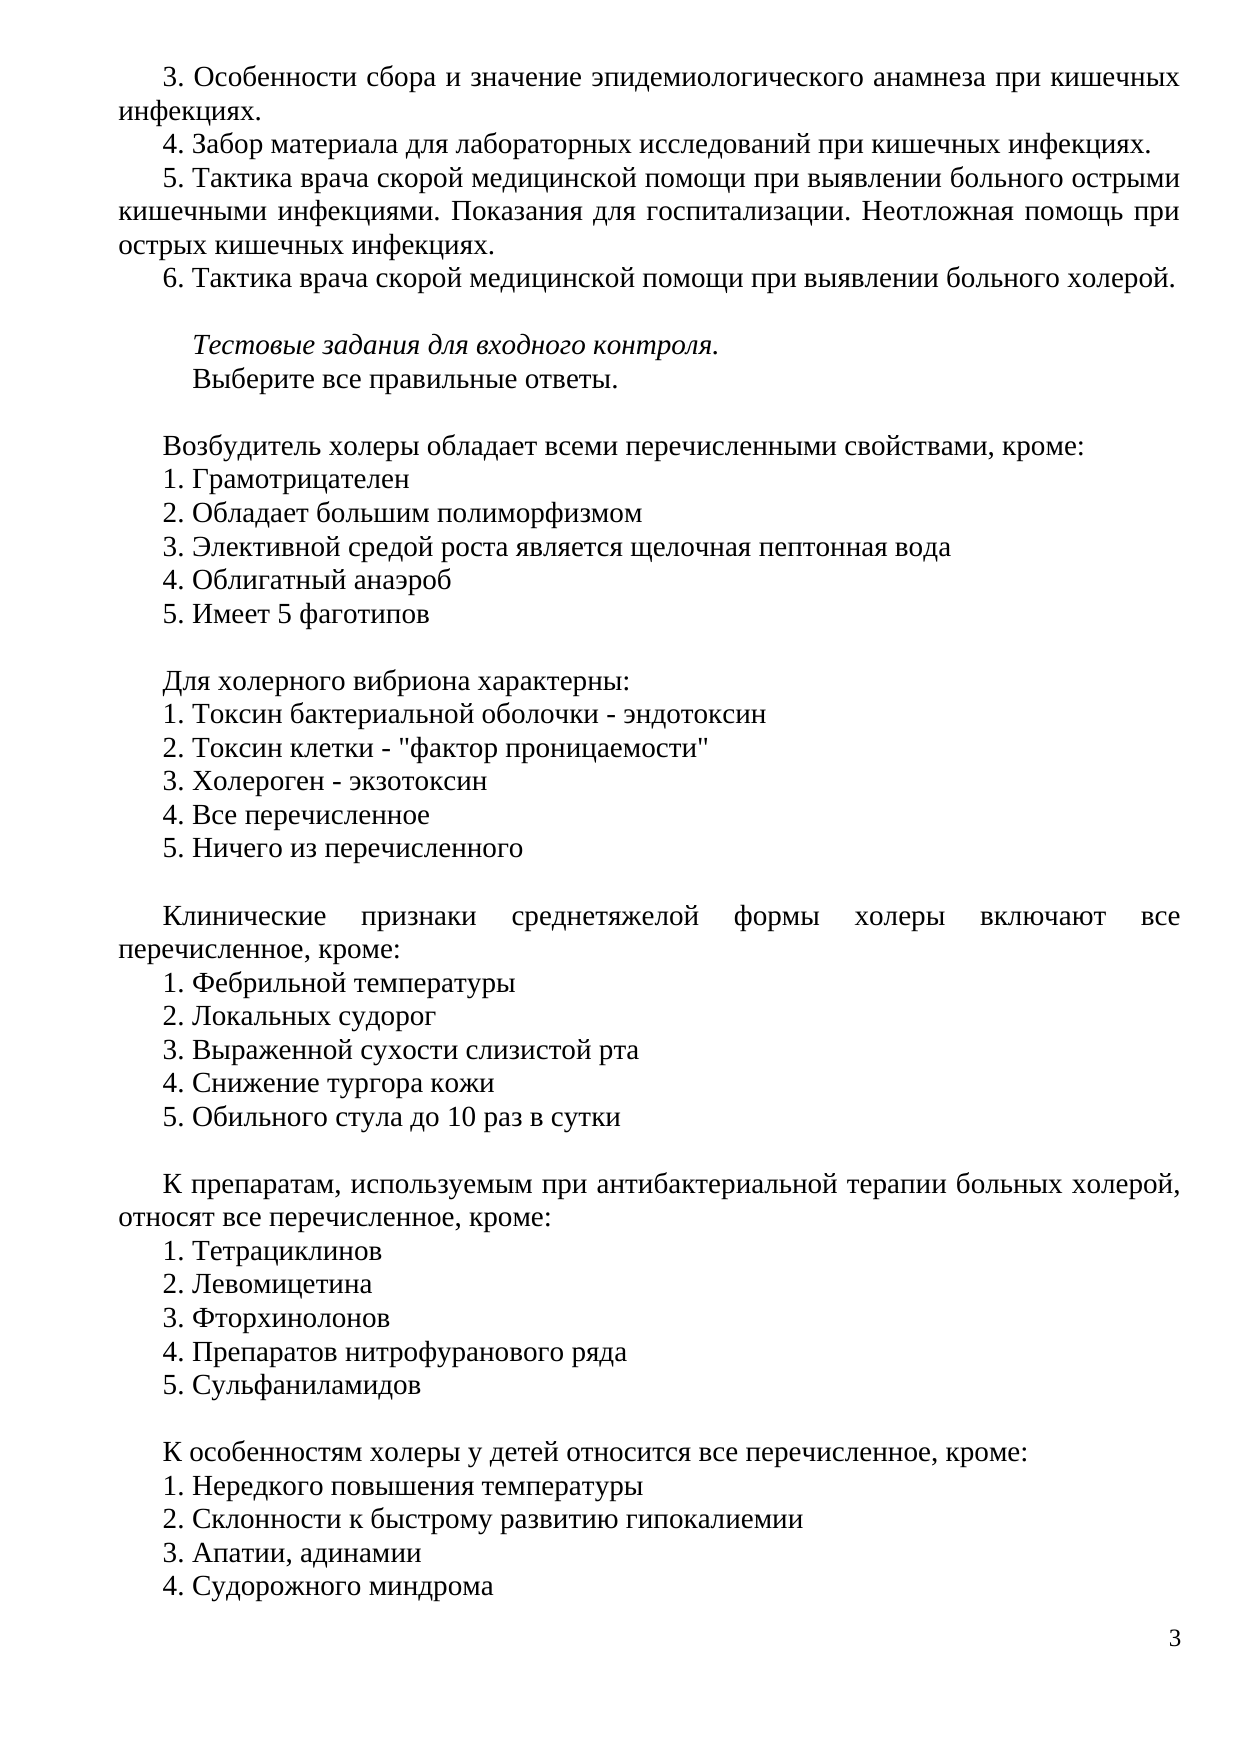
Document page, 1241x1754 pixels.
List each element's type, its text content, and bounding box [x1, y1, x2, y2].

text 5. Имеет 5 фаготипов [118, 596, 1181, 629]
text 5. Ничего из перечисленного [118, 831, 1181, 864]
text 2. Обладает большим полиморфизмом [118, 495, 1181, 529]
text Клинические признаки среднетяжелой формы холеры включают все перечисленное, кроме: [118, 898, 1181, 965]
text 1. Нередкого повышения температуры [118, 1468, 1181, 1501]
text 2. Склонности к быстрому развитию гипокалиемии [118, 1501, 1181, 1535]
text 3. Выраженной сухости слизистой рта [118, 1032, 1181, 1065]
text 1. Тетрациклинов [118, 1233, 1181, 1267]
text Выберите все правильные ответы. [118, 361, 1181, 394]
text 4. Снижение тургора кожи [118, 1065, 1181, 1099]
text 4. Все перечисленное [118, 797, 1181, 831]
text 3. Апатии, адинамии [118, 1535, 1181, 1568]
text 1. Токсин бактериальной оболочки - эндотоксин [118, 696, 1181, 730]
text 3. Холероген - экзотоксин [118, 763, 1181, 797]
text 2. Токсин клетки - "фактор проницаемости" [118, 730, 1181, 763]
text 5. Тактика врача скорой медицинской помощи при выявлении больного острыми кишечными инфекциями. Показания для госпитализации. Неотложная помощь при острых кишечных инфекциях. [118, 160, 1181, 260]
text Для холерного вибриона характерны: [118, 663, 1181, 696]
text 2. Левомицетина [118, 1267, 1181, 1300]
text 6. Тактика врача скорой медицинской помощи при выявлении больного холерой. [118, 260, 1181, 294]
text Тестовые задания для входного контроля. [118, 327, 1181, 361]
text 4. Препаратов нитрофуранового ряда [118, 1334, 1181, 1367]
text 4. Забор материала для лабораторных исследований при кишечных инфекциях. [118, 126, 1181, 160]
text 3. Фторхинолонов [118, 1300, 1181, 1334]
text Возбудитель холеры обладает всеми перечисленными свойствами, кроме: [118, 428, 1181, 462]
text 1. Грамотрицателен [118, 462, 1181, 495]
text К особенностям холеры у детей относится все перечисленное, кроме: [118, 1434, 1181, 1468]
text К препаратам, используемым при антибактериальной терапии больных холерой, относят все перечисленное, кроме: [118, 1166, 1181, 1233]
text 3. Особенности сбора и значение эпидемиологического анамнеза при кишечных инфекциях. [118, 59, 1181, 126]
text 2. Локальных судорог [118, 998, 1181, 1032]
text 4. Судорожного миндрома [118, 1568, 1181, 1602]
text 5. Обильного стула до 10 раз в сутки [118, 1099, 1181, 1132]
text 5. Сульфаниламидов [118, 1367, 1181, 1401]
text 4. Облигатный анаэроб [118, 562, 1181, 596]
text 3. Элективной средой роста является щелочная пептонная вода [118, 529, 1181, 562]
text 1. Фебрильной температуры [118, 965, 1181, 998]
